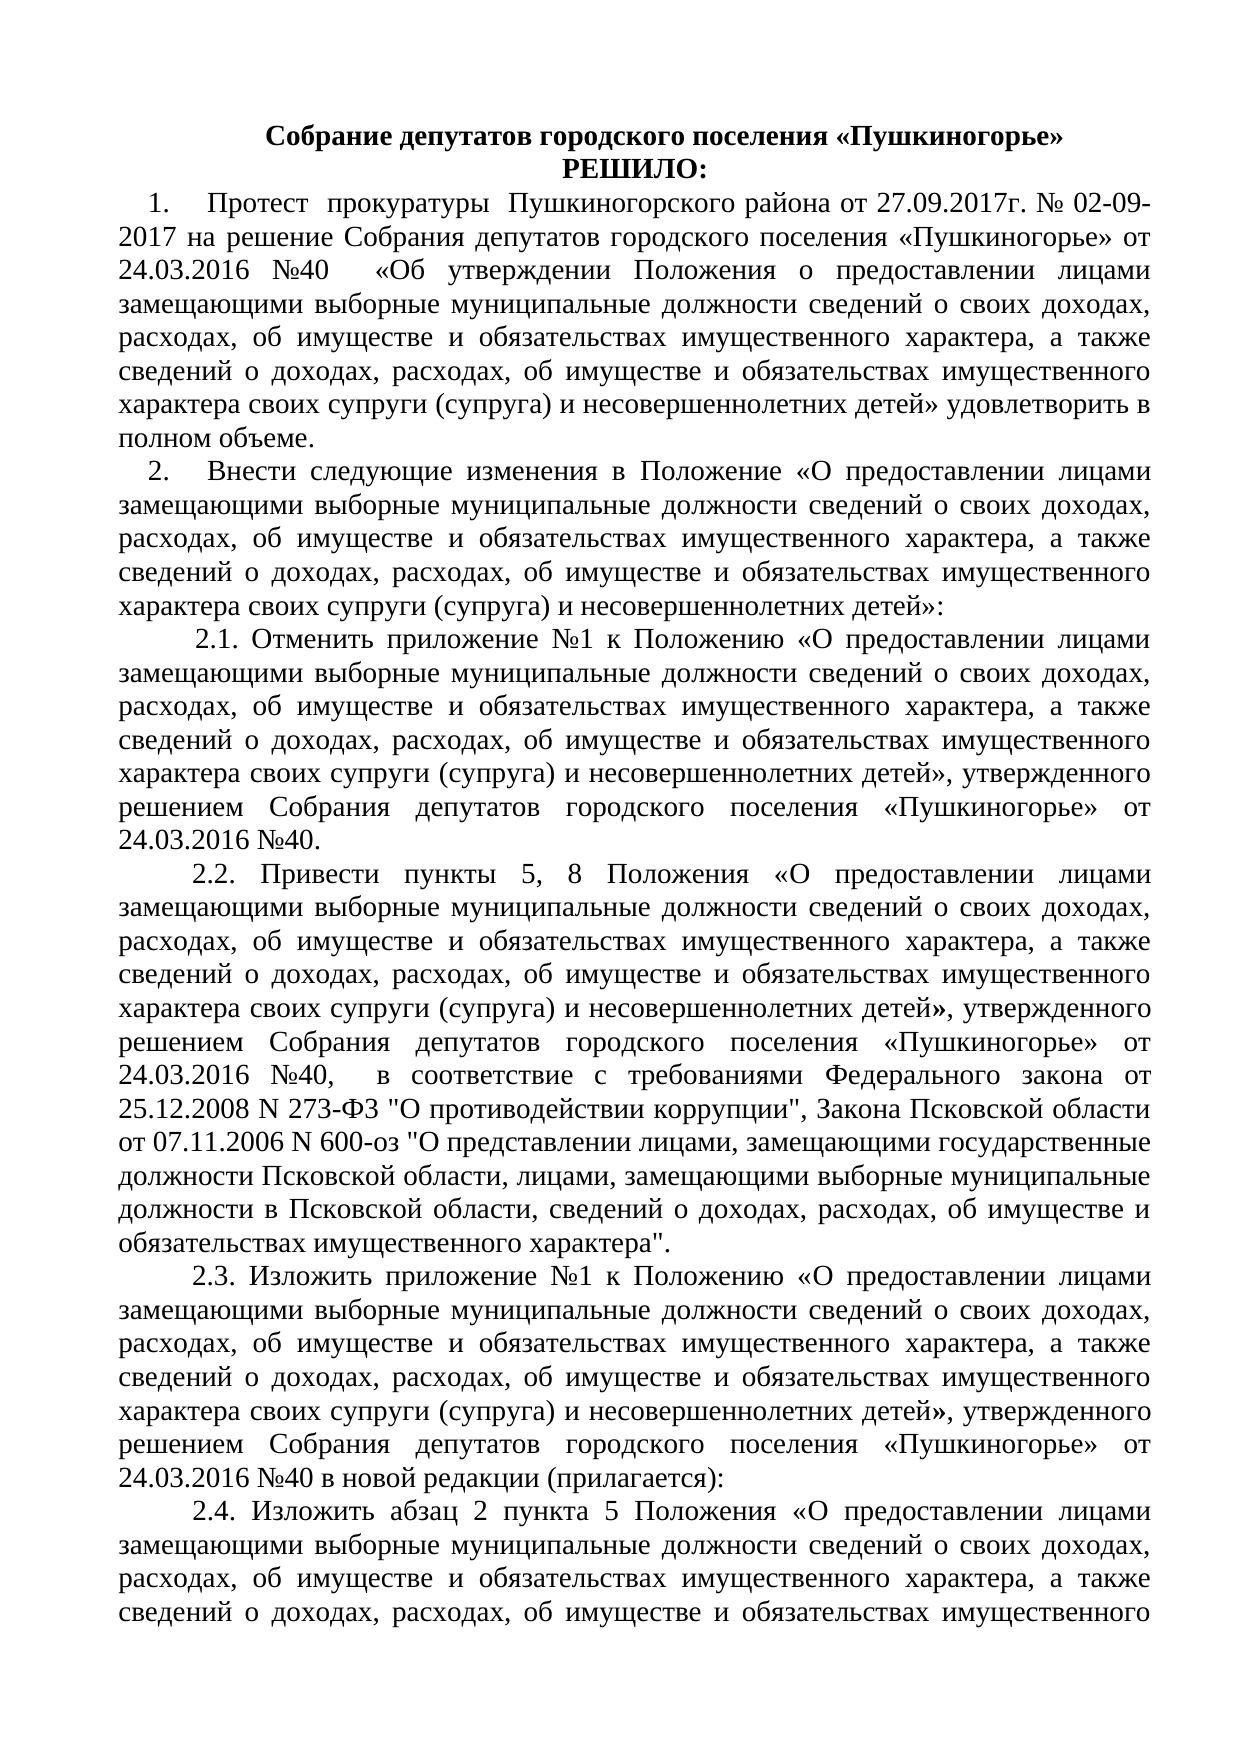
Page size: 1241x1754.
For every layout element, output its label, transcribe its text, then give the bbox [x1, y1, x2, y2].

list Протест прокуратуры Пушкиногорского района от 27.09.2017г. № 02-09-2017 на решение Собрания депутатов городского поселения «Пушкиногорье» от 24.03.2016 №40 «Об утверждении Положения о предоставлении лицами замещающими выборные муниципальные должности сведений о своих доходах, расходах, об имуществе и обязательствах имущественного характера, а также сведений о доходах, расходах, об имуществе и обязательствах имущественного характера своих супруги (супруга) и несовершеннолетних детей» удовлетворить в полном объеме. [118, 185, 1152, 453]
list 2.2. Привести пункты 5, 8 Положения «О предоставлении лицами замещающими выборные муниципальные должности сведений о своих доходах, расходах, об имуществе и обязательствах имущественного характера, а также сведений о доходах, расходах, об имуществе и обязательствах имущественного характера своих супруги (супруга) и несовершеннолетних детей», утвержденного решением Собрания депутатов городского поселения «Пушкиногорье» от 24.03.2016 №40, в соответствие с требованиями Федерального закона от 25.12.2008 N 273-Ф3 "О противодействии коррупции", Закона Псковской области от 07.11.2006 N 600-оз "О представлении лицами, замещающими государственные должности Псковской области, лицами, замещающими выборные муниципальные должности в Псковской области, сведений о доходах, расходах, об имуществе и обязательствах имущественного характера". [118, 856, 1152, 1258]
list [118, 1493, 1152, 1627]
list 2.1. Отменить приложение №1 к Положению «О предоставлении лицами замещающими выборные муниципальные должности сведений о своих доходах, расходах, об имуществе и обязательствах имущественного характера, а также сведений о доходах, расходах, об имуществе и обязательствах имущественного характера своих супруги (супруга) и несовершеннолетних детей», утвержденного решением Собрания депутатов городского поселения «Пушкиногорье» от 24.03.2016 №40. [118, 621, 1152, 856]
list 2.3. Изложить приложение №1 к Положению «О предоставлении лицами замещающими выборные муниципальные должности сведений о своих доходах, расходах, об имуществе и обязательствах имущественного характера, а также сведений о доходах, расходах, об имуществе и обязательствах имущественного характера своих супруги (супруга) и несовершеннолетних детей», утвержденного решением Собрания депутатов городского поселения «Пушкиногорье» от 24.03.2016 №40 в новой редакции (прилагается): [118, 1258, 1152, 1493]
text РЕШИЛО: [118, 152, 1152, 185]
text Собрание депутатов городского поселения «Пушкиногорье» [118, 118, 1152, 152]
list Внести следующие изменения в Положение «О предоставлении лицами замещающими выборные муниципальные должности сведений о своих доходах, расходах, об имуществе и обязательствах имущественного характера, а также сведений о доходах, расходах, об имуществе и обязательствах имущественного характера своих супруги (супруга) и несовершеннолетних детей»: [118, 453, 1152, 621]
